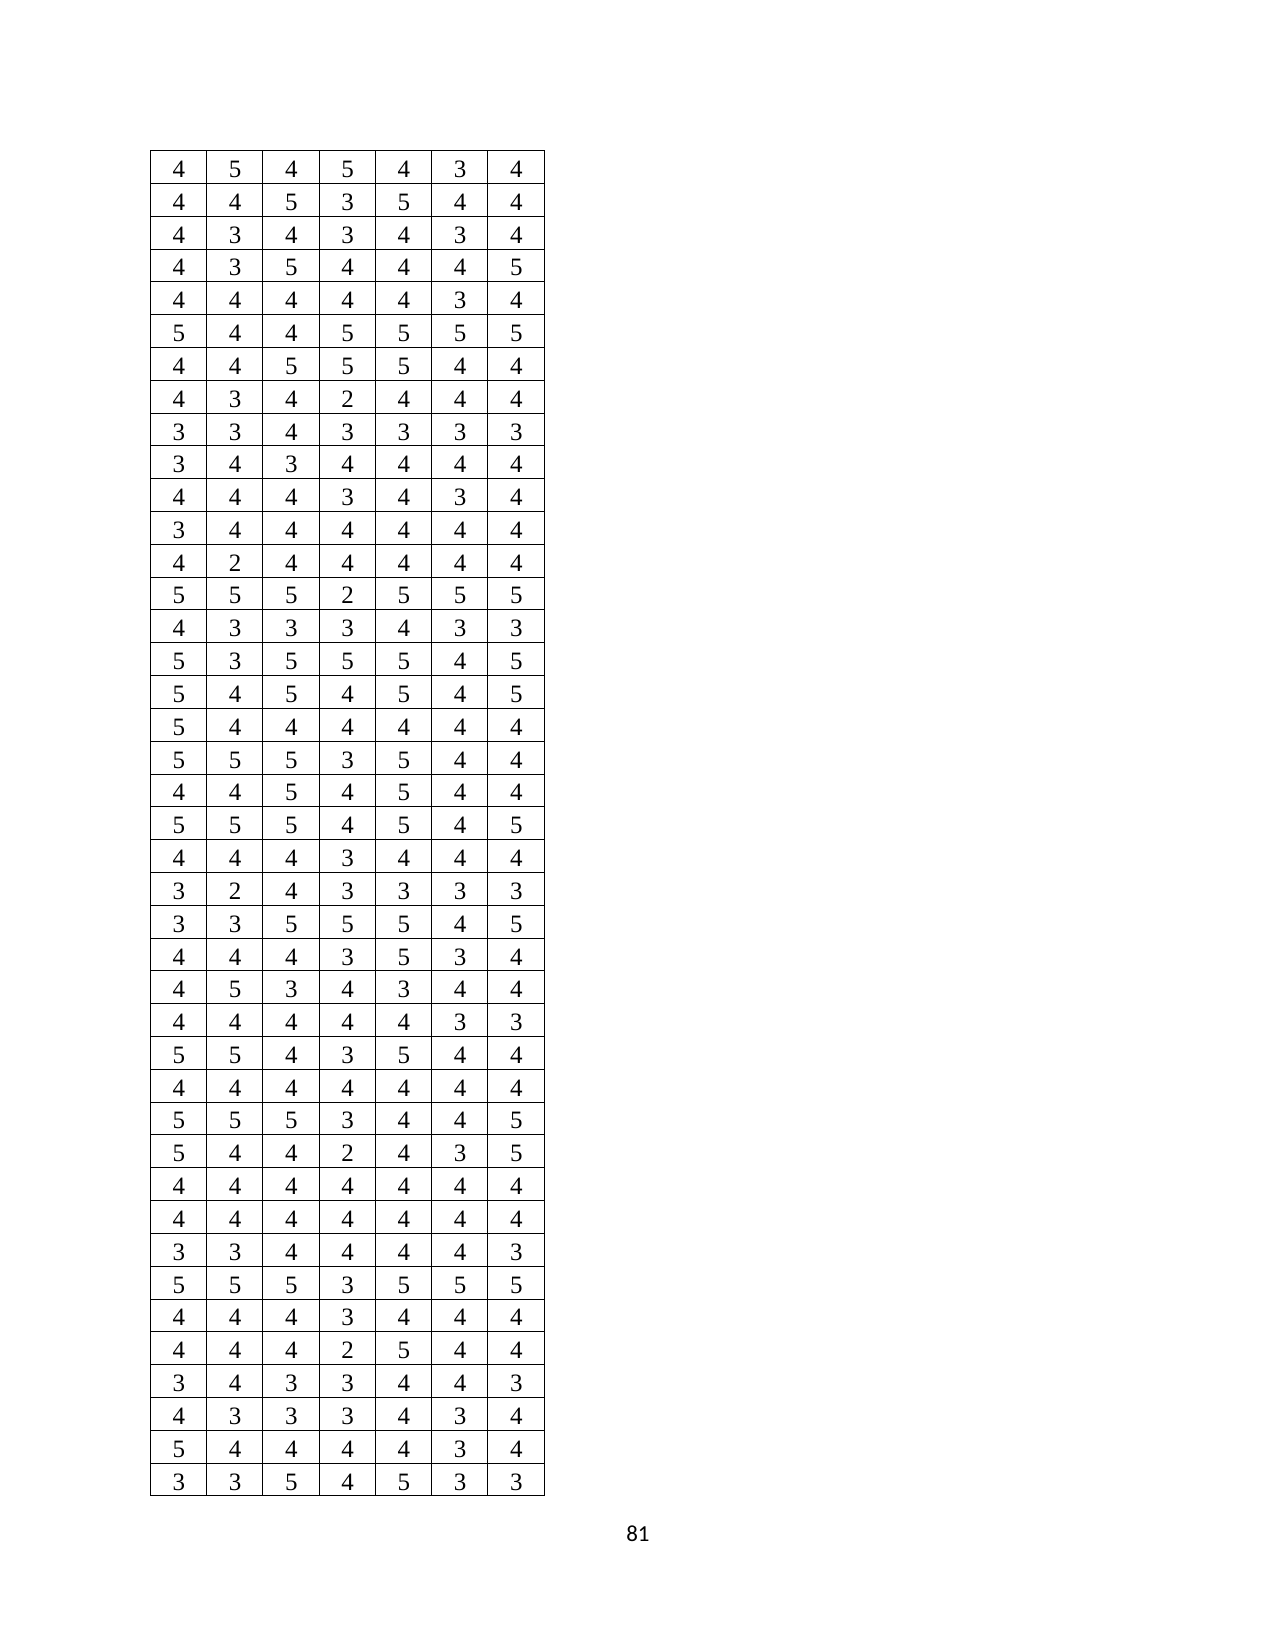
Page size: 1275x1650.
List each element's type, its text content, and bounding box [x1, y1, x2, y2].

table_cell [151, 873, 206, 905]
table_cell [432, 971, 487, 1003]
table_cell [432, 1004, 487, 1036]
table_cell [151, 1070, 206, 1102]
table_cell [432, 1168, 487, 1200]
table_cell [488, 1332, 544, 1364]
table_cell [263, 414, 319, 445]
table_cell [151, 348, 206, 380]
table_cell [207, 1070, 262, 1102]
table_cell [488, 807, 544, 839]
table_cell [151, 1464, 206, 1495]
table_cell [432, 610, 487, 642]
table_cell 4 [488, 217, 544, 248]
table_cell 4 [376, 217, 431, 248]
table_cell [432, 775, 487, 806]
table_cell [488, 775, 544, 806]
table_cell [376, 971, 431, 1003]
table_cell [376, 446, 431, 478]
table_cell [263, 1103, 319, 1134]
table_cell 4 [263, 282, 319, 314]
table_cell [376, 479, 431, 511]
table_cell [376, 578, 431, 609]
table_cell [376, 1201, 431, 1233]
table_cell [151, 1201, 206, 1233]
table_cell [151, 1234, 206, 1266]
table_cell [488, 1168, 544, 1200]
table_cell 4 [320, 250, 375, 281]
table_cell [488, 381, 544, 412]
table_cell 3 [432, 217, 487, 248]
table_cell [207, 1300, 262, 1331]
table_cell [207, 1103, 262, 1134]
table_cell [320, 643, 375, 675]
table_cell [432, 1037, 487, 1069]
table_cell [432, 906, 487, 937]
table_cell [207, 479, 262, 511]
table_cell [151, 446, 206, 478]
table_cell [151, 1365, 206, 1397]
table_cell 5 [207, 151, 262, 183]
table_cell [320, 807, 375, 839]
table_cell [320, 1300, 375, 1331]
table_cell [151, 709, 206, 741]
table_cell 4 [432, 250, 487, 281]
table_cell 4 [207, 315, 262, 347]
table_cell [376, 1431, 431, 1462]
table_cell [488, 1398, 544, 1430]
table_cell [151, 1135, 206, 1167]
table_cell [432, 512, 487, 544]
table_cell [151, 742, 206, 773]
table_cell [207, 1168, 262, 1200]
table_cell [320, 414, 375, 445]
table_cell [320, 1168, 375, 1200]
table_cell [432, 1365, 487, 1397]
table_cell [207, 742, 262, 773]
table_cell 5 [432, 315, 487, 347]
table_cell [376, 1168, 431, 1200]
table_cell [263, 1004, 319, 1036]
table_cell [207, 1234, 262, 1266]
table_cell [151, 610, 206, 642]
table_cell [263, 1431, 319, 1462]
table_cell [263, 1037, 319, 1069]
table_cell 5 [488, 315, 544, 347]
table_cell 4 [488, 282, 544, 314]
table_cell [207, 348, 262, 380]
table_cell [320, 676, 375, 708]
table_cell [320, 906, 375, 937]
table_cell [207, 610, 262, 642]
table_cell 4 [432, 184, 487, 216]
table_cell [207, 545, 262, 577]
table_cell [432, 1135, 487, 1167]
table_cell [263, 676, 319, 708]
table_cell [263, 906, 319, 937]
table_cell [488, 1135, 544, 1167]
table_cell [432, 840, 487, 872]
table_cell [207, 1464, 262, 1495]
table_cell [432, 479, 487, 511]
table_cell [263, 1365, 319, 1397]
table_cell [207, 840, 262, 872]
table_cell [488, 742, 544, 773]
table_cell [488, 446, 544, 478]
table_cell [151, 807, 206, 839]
table_cell 5 [320, 315, 375, 347]
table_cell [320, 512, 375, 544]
table_cell 4 [151, 282, 206, 314]
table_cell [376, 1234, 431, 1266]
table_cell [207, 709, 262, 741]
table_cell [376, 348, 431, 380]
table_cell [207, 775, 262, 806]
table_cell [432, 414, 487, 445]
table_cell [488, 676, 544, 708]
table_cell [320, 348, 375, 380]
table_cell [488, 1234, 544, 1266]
table_cell 4 [151, 184, 206, 216]
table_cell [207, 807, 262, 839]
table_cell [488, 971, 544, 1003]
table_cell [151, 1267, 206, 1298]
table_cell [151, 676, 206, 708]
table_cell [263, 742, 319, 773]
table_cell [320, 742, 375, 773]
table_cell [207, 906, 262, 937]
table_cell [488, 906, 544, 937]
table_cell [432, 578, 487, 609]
table_cell 4 [488, 184, 544, 216]
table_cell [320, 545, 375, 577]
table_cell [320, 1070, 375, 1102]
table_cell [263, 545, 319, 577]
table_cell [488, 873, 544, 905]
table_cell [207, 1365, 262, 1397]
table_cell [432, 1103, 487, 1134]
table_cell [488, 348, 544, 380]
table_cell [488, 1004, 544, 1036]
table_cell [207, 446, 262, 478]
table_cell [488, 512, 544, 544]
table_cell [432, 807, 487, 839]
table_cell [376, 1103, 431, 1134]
table_cell 3 [432, 151, 487, 183]
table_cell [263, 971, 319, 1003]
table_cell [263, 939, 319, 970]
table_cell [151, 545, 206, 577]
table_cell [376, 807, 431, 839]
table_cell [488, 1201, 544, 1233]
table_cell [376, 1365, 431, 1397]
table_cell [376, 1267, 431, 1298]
table_cell 4 [263, 217, 319, 248]
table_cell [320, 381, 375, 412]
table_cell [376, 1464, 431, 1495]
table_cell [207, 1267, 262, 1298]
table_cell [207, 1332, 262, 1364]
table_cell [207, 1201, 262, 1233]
table_cell 5 [151, 315, 206, 347]
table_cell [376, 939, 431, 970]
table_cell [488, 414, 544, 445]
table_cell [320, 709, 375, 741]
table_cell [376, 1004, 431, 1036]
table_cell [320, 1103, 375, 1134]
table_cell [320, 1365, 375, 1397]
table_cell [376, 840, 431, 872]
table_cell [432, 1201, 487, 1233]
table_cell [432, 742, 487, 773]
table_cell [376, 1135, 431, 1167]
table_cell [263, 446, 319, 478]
table_cell 4 [376, 151, 431, 183]
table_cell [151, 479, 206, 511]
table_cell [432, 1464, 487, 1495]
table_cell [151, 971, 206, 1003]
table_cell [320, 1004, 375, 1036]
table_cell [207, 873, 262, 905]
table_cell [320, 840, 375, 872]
table_cell 5 [488, 250, 544, 281]
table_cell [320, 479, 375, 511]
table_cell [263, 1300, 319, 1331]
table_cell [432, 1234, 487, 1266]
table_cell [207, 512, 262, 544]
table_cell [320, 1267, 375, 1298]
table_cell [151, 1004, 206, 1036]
table_cell 5 [320, 151, 375, 183]
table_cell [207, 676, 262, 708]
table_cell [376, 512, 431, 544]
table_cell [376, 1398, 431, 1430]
table_cell 4 [207, 184, 262, 216]
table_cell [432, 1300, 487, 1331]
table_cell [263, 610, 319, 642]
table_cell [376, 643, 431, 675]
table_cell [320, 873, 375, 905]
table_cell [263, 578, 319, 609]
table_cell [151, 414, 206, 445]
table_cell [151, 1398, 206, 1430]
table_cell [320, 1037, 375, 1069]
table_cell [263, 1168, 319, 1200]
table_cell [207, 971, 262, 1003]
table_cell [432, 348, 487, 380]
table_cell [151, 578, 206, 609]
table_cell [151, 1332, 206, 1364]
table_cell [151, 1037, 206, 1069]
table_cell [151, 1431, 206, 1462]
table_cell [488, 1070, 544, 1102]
table_cell 3 [432, 282, 487, 314]
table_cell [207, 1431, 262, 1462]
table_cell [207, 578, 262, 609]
table_cell 4 [151, 250, 206, 281]
table_cell 3 [320, 184, 375, 216]
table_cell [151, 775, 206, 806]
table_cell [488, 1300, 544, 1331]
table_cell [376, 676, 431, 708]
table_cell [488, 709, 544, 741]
table_cell 3 [207, 217, 262, 248]
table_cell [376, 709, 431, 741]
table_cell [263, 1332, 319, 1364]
table_cell 5 [376, 184, 431, 216]
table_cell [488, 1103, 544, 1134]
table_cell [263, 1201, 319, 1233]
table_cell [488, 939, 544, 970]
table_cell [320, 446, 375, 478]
table_cell 4 [376, 282, 431, 314]
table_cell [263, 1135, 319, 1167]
table_cell 4 [263, 151, 319, 183]
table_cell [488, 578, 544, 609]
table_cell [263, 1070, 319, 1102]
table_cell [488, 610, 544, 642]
table_cell 4 [151, 151, 206, 183]
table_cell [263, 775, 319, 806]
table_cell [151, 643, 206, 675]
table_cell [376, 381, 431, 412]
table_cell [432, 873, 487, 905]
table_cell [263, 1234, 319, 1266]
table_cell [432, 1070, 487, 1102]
table_cell 4 [151, 217, 206, 248]
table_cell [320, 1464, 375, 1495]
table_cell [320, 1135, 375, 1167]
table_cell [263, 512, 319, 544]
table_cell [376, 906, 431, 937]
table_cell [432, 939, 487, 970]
table_cell 4 [376, 250, 431, 281]
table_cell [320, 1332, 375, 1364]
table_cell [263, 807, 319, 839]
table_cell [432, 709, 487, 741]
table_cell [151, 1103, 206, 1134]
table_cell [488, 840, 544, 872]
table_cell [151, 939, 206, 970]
table_cell 4 [207, 282, 262, 314]
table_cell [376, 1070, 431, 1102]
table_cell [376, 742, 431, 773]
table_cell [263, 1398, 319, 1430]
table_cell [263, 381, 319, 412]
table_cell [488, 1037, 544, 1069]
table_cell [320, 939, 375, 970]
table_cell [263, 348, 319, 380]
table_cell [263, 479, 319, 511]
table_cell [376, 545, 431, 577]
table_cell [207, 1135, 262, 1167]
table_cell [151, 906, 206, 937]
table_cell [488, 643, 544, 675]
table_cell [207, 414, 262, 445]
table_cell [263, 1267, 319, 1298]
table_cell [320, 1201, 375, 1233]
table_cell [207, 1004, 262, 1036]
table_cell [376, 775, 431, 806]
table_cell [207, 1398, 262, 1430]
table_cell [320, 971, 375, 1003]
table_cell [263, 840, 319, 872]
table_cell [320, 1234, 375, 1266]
table_cell 4 [263, 315, 319, 347]
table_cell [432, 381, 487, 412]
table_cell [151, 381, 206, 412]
table_cell 5 [263, 184, 319, 216]
table_cell 3 [207, 250, 262, 281]
table_cell 5 [263, 250, 319, 281]
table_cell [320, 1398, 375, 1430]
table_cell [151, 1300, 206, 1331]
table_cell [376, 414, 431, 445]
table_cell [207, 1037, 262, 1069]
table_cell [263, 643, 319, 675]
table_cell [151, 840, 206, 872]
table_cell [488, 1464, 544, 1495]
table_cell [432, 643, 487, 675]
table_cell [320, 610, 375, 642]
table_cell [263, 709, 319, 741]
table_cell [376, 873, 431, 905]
table_cell 4 [488, 151, 544, 183]
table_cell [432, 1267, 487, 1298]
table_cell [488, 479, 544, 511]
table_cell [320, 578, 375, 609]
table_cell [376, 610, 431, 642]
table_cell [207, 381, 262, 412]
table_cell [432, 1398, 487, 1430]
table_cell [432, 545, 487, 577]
table_cell 5 [376, 315, 431, 347]
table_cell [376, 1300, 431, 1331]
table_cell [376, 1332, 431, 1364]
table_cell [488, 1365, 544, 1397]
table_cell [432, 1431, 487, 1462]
table_cell 3 [320, 217, 375, 248]
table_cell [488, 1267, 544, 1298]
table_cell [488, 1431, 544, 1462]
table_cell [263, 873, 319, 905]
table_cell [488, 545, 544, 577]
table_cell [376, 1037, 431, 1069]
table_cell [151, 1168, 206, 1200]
table_cell 4 [320, 282, 375, 314]
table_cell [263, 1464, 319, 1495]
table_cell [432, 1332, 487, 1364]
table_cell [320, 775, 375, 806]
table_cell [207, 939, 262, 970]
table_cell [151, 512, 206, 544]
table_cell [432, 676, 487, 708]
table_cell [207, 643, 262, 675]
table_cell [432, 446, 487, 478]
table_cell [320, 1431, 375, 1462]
